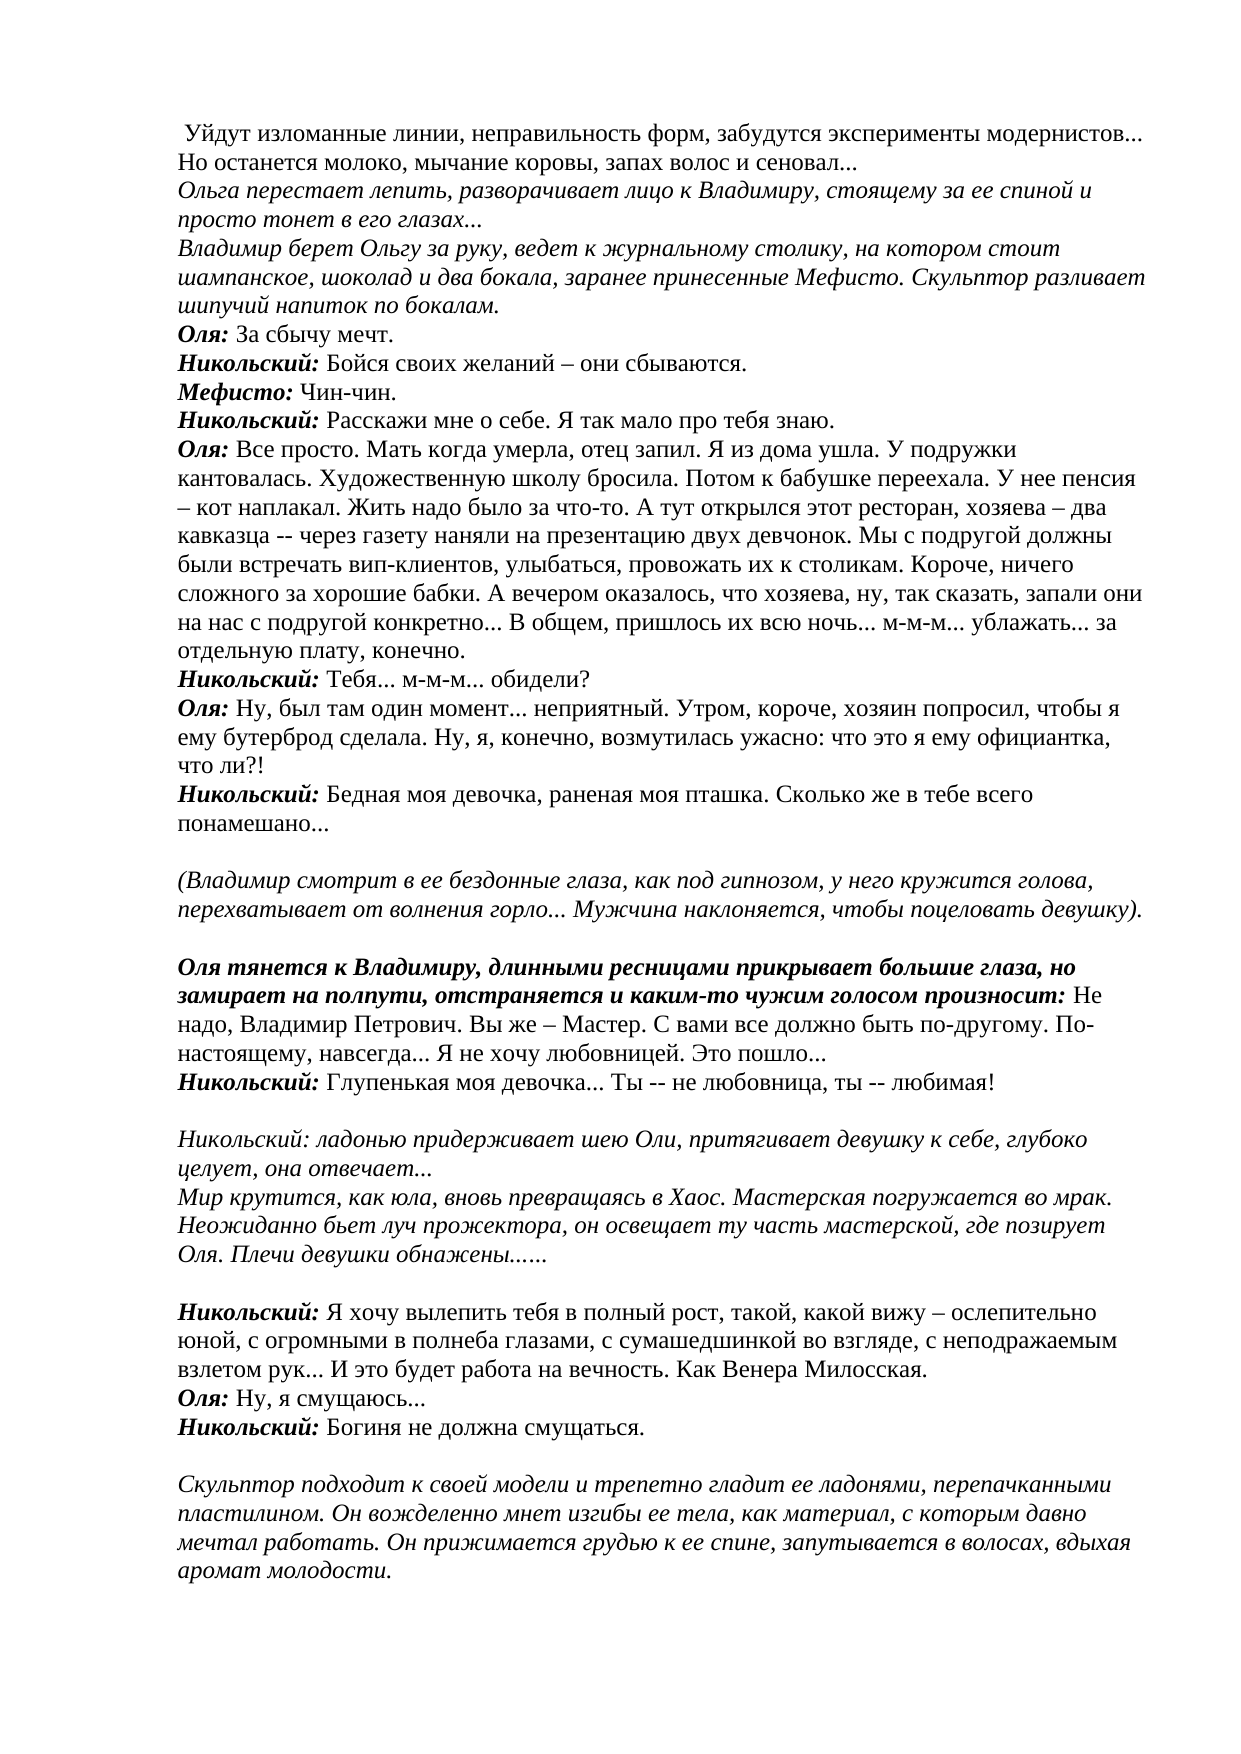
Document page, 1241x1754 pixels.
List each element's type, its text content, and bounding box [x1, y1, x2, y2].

text Никольский: Тебя... м-м-м... обидели? [177, 664, 1152, 693]
text Оля: Ну, я смущаюсь... [177, 1383, 1152, 1412]
text Никольский: ладонью придерживает шею Оли, притягивает девушку к себе, глубоко целует, она отвечает... [177, 1124, 1152, 1182]
text Никольский: Я хочу вылепить тебя в полный рост, такой, какой вижу – ослепительно юной, с огромными в полнеба глазами, с сумашедшинкой во взгляде, с неподражаемым взлетом рук... И это будет работа на вечность. Как Венера Милосская. [177, 1297, 1152, 1383]
text Никольский: Глупенькая моя девочка... Ты -- не любовница, ты -- любимая! [177, 1067, 1152, 1096]
text Никольский: Бедная моя девочка, раненая моя пташка. Сколько же в тебе всего понамешано... [177, 779, 1152, 837]
text Уйдут изломанные линии, неправильность форм, забудутся эксперименты модернистов... Но останется молоко, мычание коровы, запах волос и сеновал... [177, 118, 1152, 176]
text Оля тянется к Владимиру, длинными ресницами прикрывает большие глаза, но замирает на полпути, отстраняется и каким-то чужим голосом произносит: Не надо, Владимир Петрович. Вы же – Мастер. С вами все должно быть по-другому. По-настоящему, навсегда... Я не хочу любовницей. Это пошло... [177, 952, 1152, 1067]
text Владимир берет Ольгу за руку, ведет к журнальному столику, на котором стоит шампанское, шоколад и два бокала, заранее принесенные Мефисто. Скульптор разливает шипучий напиток по бокалам. [177, 233, 1152, 319]
text Никольский: Расскажи мне о себе. Я так мало про тебя знаю. [177, 406, 1152, 434]
text Оля: Ну, был там один момент... неприятный. Утром, короче, хозяин попросил, чтобы я ему бутерброд сделала. Ну, я, конечно, возмутилась ужасно: что это я ему официантка, что ли?! [177, 693, 1152, 779]
text Мир крутится, как юла, вновь превращаясь в Хаос. Мастерская погружается во мрак. Неожиданно бьет луч прожектора, он освещает ту часть мастерской, где позирует Оля. Плечи девушки обнажены...... [177, 1182, 1152, 1268]
text Оля: За сбычу мечт. [177, 319, 1152, 348]
text Никольский: Бойся своих желаний – они сбываются. [177, 348, 1152, 377]
text Оля: Все просто. Мать когда умерла, отец запил. Я из дома ушла. У подружки кантовалась. Художественную школу бросила. Потом к бабушке переехала. У нее пенсия – кот наплакал. Жить надо было за что-то. А тут открылся этот ресторан, хозяева – два кавказца -- через газету наняли на презентацию двух девчонок. Мы с подругой должны были встречать вип-клиентов, улыбаться, провожать их к столикам. Короче, ничего сложного за хорошие бабки. А вечером оказалось, что хозяева, ну, так сказать, запали они на нас с подругой конкретно... В общем, пришлось их всю ночь... м-м-м... ублажать... за отдельную плату, конечно. [177, 434, 1152, 664]
text Никольский: Богиня не должна смущаться. [177, 1412, 1152, 1441]
text Мефисто: Чин-чин. [177, 377, 1152, 406]
text Скульптор подходит к своей модели и трепетно гладит ее ладонями, перепачканными пластилином. Он вожделенно мнет изгибы ее тела, как материал, с которым давно мечтал работать. Он прижимается грудью к ее спине, запутывается в волосах, вдыхая аромат молодости. [177, 1469, 1152, 1584]
text Ольга перестает лепить, разворачивает лицо к Владимиру, стоящему за ее спиной и просто тонет в его глазах... [177, 176, 1152, 233]
text (Владимир смотрит в ее бездонные глаза, как под гипнозом, у него кружится голова, перехватывает от волнения горло... Мужчина наклоняется, чтобы поцеловать девушку). [177, 866, 1152, 923]
